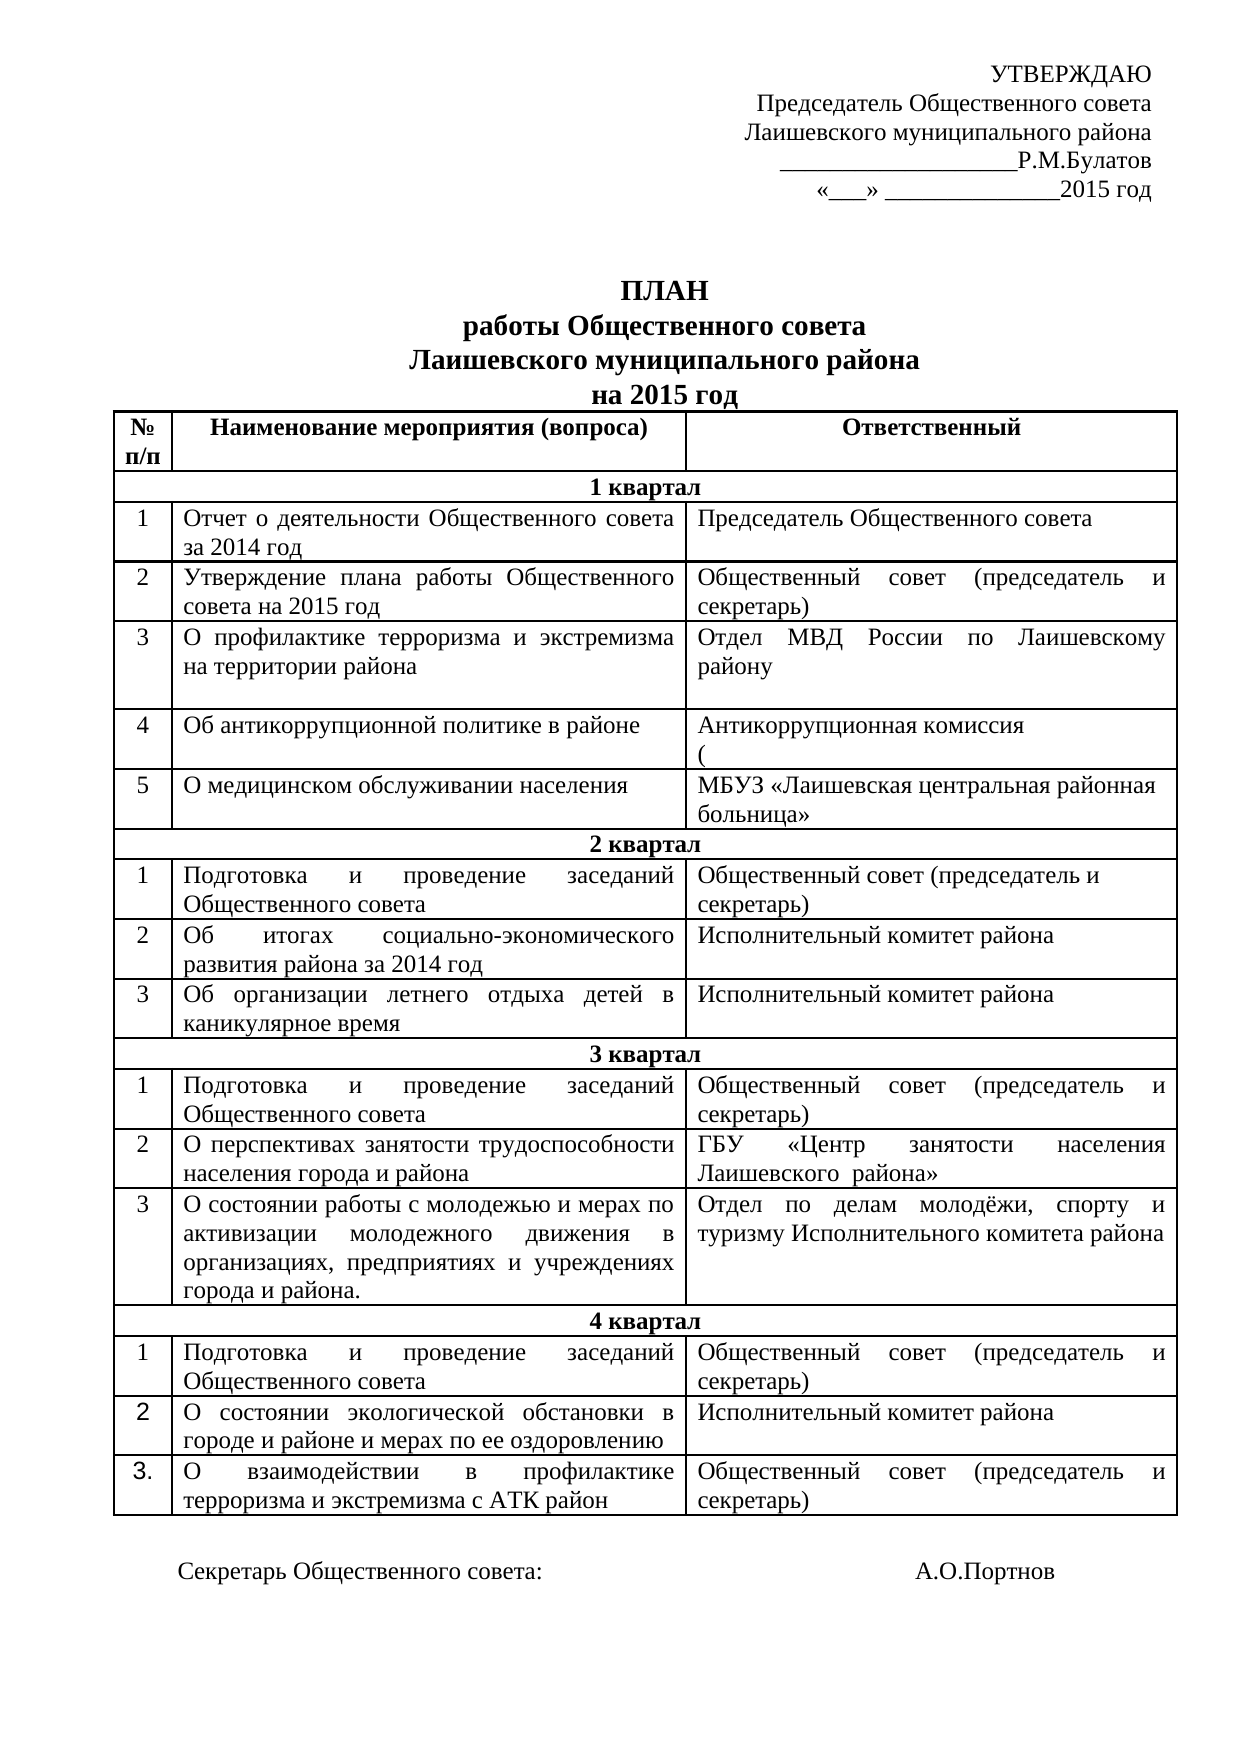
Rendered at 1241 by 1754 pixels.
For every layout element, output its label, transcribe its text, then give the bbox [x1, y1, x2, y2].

table_cell Исполнительный комитет района [687, 1397, 1176, 1454]
table_cell ГБУ «Центр занятости населения Лаишевского района» [687, 1130, 1176, 1187]
text на 2015 год [177, 376, 1152, 410]
table_cell 3. [115, 1456, 171, 1514]
table_header № п/п [115, 413, 171, 470]
table_cell Общественный совет (председатель и секретарь) [687, 563, 1176, 620]
table_cell Председатель Общественного совета [687, 503, 1176, 560]
text ПЛАН [177, 272, 1152, 307]
table_cell Подготовка и проведение заседаний Общественного совета [173, 1070, 685, 1127]
table_cell 4 [115, 710, 171, 768]
text Секретарь Общественного совета: А.О.Портнов [177, 1550, 1152, 1585]
table_header Наименование мероприятия (вопроса) [173, 413, 685, 470]
text «___» ______________2015 год [177, 174, 1152, 203]
table_cell 3 [115, 1189, 171, 1304]
table_cell Общественный совет (председатель и секретарь) [687, 1070, 1176, 1127]
table_cell Общественный совет (председатель и секретарь) [687, 860, 1176, 918]
text Лаишевского муниципального района [177, 117, 1152, 145]
table_cell Общественный совет (председатель и секретарь) [687, 1456, 1176, 1514]
table_cell Общественный совет (председатель и секретарь) [687, 1337, 1176, 1394]
table_cell 2 [115, 1397, 171, 1454]
table_cell Подготовка и проведение заседаний Общественного совета [173, 860, 685, 918]
table_cell 1 [115, 1070, 171, 1127]
table_cell 1 [115, 860, 171, 918]
table_cell 1 [115, 503, 171, 560]
table_cell Исполнительный комитет района [687, 980, 1176, 1037]
table_cell 1 квартал [115, 472, 1176, 501]
table_cell 2 квартал [115, 830, 1176, 858]
table_cell Отдел по делам молодёжи, спорту и туризму Исполнительного комитета района [687, 1189, 1176, 1304]
text Председатель Общественного совета [177, 88, 1152, 117]
table_cell О профилактике терроризма и экстремизма на территории района [173, 622, 685, 708]
text ___________________Р.М.Булатов [177, 145, 1152, 174]
table_cell О состоянии работы с молодежью и мерах по активизации молодежного движения в организациях, предприятиях и учреждениях города и района. [173, 1189, 685, 1304]
table_cell О состоянии экологической обстановки в городе и районе и мерах по ее оздоровлению [173, 1397, 685, 1454]
table_cell Исполнительный комитет района [687, 920, 1176, 977]
table_cell 1 [115, 1337, 171, 1394]
text Лаишевского муниципального района [177, 341, 1152, 376]
table_cell О перспективах занятости трудоспособности населения города и района [173, 1130, 685, 1187]
table_cell Утверждение плана работы Общественного совета на 2015 год [173, 563, 685, 620]
table_cell 3 [115, 980, 171, 1037]
table_cell Об организации летнего отдыха детей в каникулярное время [173, 980, 685, 1037]
table_header Ответственный [687, 413, 1176, 470]
table_cell МБУЗ «Лаишевская центральная районная больница» [687, 770, 1176, 827]
table_cell О медицинском обслуживании населения [173, 770, 685, 827]
table_cell 5 [115, 770, 171, 827]
table_cell 3 квартал [115, 1039, 1176, 1068]
text работы Общественного совета [177, 307, 1152, 341]
table_cell О взаимодействии в профилактике терроризма и экстремизма с АТК район [173, 1456, 685, 1514]
table_cell 2 [115, 563, 171, 620]
table_cell 4 квартал [115, 1306, 1176, 1335]
table_cell Об антикоррупционной политике в районе [173, 710, 685, 768]
table_cell 2 [115, 1130, 171, 1187]
table_cell Антикоррупционная комиссия ( [687, 710, 1176, 768]
text УТВЕРЖДАЮ [177, 59, 1152, 88]
table_cell Подготовка и проведение заседаний Общественного совета [173, 1337, 685, 1394]
table_cell 3 [115, 622, 171, 708]
table_cell Отдел МВД России по Лаишевскому району [687, 622, 1176, 708]
table_cell Об итогах социально-экономического развития района за 2014 год [173, 920, 685, 977]
table_cell Отчет о деятельности Общественного совета за 2014 год [173, 503, 685, 560]
table_cell 2 [115, 920, 171, 977]
